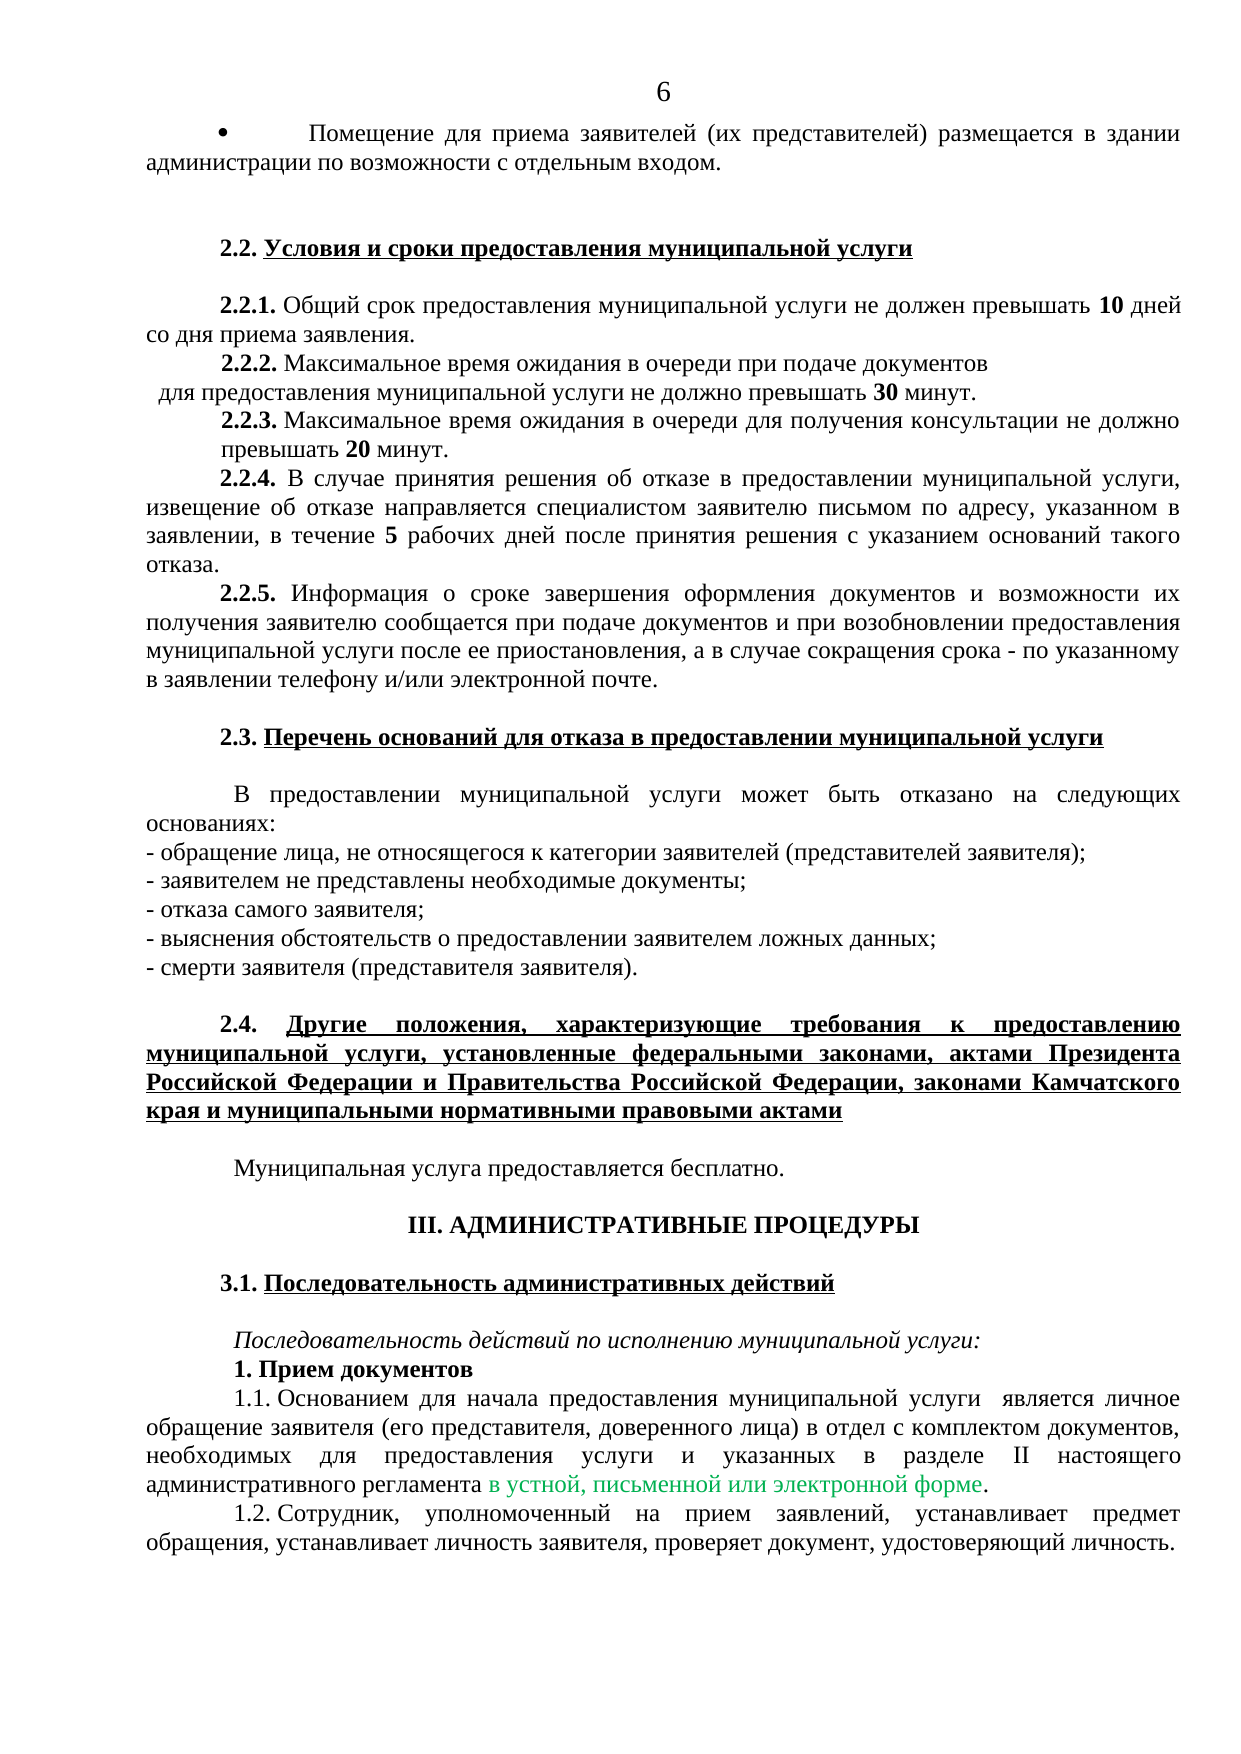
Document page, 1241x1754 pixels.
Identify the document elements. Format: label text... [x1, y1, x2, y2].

text 2.2.4. В случае принятия решения об отказе в предоставлении муниципальной услуги, извещение об отказе направляется специалистом заявителю письмом по адресу, указанном в заявлении, в течение 5 рабочих дней после принятия решения с указанием оснований такого отказа. [146, 463, 1181, 578]
text 2.3. Перечень оснований для отказа в предоставлении муниципальной услуги [146, 722, 1181, 751]
text - выяснения обстоятельств о предоставлении заявителем ложных данных; [146, 923, 1181, 952]
text 2.4. Другие положения, характеризующие требования к предоставлению муниципальной услуги, установленные федеральными законами, актами Президента Российской Федерации и Правительства Российской Федерации, законами Камчатского края и муниципальными нормативными правовыми актами [146, 1093, 1181, 1124]
text 1. Прием документов [146, 1354, 1181, 1383]
text 2.2. Условия и сроки предоставления муниципальной услуги [146, 233, 1181, 262]
text для предоставления муниципальной услуги не должно превышать 30 минут. [146, 377, 1181, 406]
text - обращение лица, не относящегося к категории заявителей (представителей заявителя); [146, 837, 1181, 866]
text 2.2.5. Информация о сроке завершения оформления документов и возможности их получения заявителю сообщается при подаче документов и при возобновлении предоставления муниципальной услуги после ее приостановления, а в случае сокращения срока - по указанному в заявлении телефону и/или электронной почте. [146, 578, 1181, 693]
subtitle 3.1. Последовательность административных действий [146, 1268, 1181, 1297]
text 2.2.2. Максимальное время ожидания в очереди при подаче документов [221, 348, 1181, 377]
text 2.2.1. Общий срок предоставления муниципальной услуги не должен превышать 10 дней со дня приема заявления. [146, 291, 1181, 348]
text В предоставлении муниципальной услуги может быть отказано на следующих основаниях: [146, 779, 1181, 837]
text Муниципальная услуга предоставляется бесплатно. [146, 1153, 1181, 1182]
text 1.1. Основанием для начала предоставления муниципальной услуги является личное обращение заявителя (его представителя, доверенного лица) в отдел с комплектом документов, необходимых для предоставления услуги и указанных в разделе II настоящего административного регламента в устной, письменной или электронной форме. [146, 1383, 1181, 1498]
text 2.4. Другие положения, характеризующие требования к предоставлению муниципальной услуги, установленные федеральными законами, актами Президента Российской Федерации и Правительства Российской Федерации, законами Камчатского края и муниципальными нормативными правовыми актами [146, 1064, 1181, 1092]
text 1.2. Сотрудник, уполномоченный на прием заявлений, устанавливает предмет обращения, устанавливает личность заявителя, проверяет документ, удостоверяющий личность. [146, 1498, 1181, 1556]
text Последовательность действий по исполнению муниципальной услуги: [146, 1326, 1181, 1354]
text III. АДМИНИСТРАТИВНЫЕ ПРОЦЕДУРЫ [146, 1211, 1181, 1239]
text - заявителем не представлены необходимые документы; [146, 866, 1181, 894]
text 2.2.3. Максимальное время ожидания в очереди для получения консультации не должно превышать 20 минут. [221, 406, 1181, 463]
text - смерти заявителя (представителя заявителя). [146, 952, 1181, 981]
text - отказа самого заявителя; [146, 894, 1181, 923]
list Помещение для приема заявителей (их представителей) размещается в здании администрации по возможности с отдельным входом. [146, 118, 1181, 176]
text 2.4. Другие положения, характеризующие требования к предоставлению муниципальной услуги, установленные федеральными законами, актами Президента Российской Федерации и Правительства Российской Федерации, законами Камчатского края и муниципальными нормативными правовыми актами [146, 1009, 1181, 1063]
